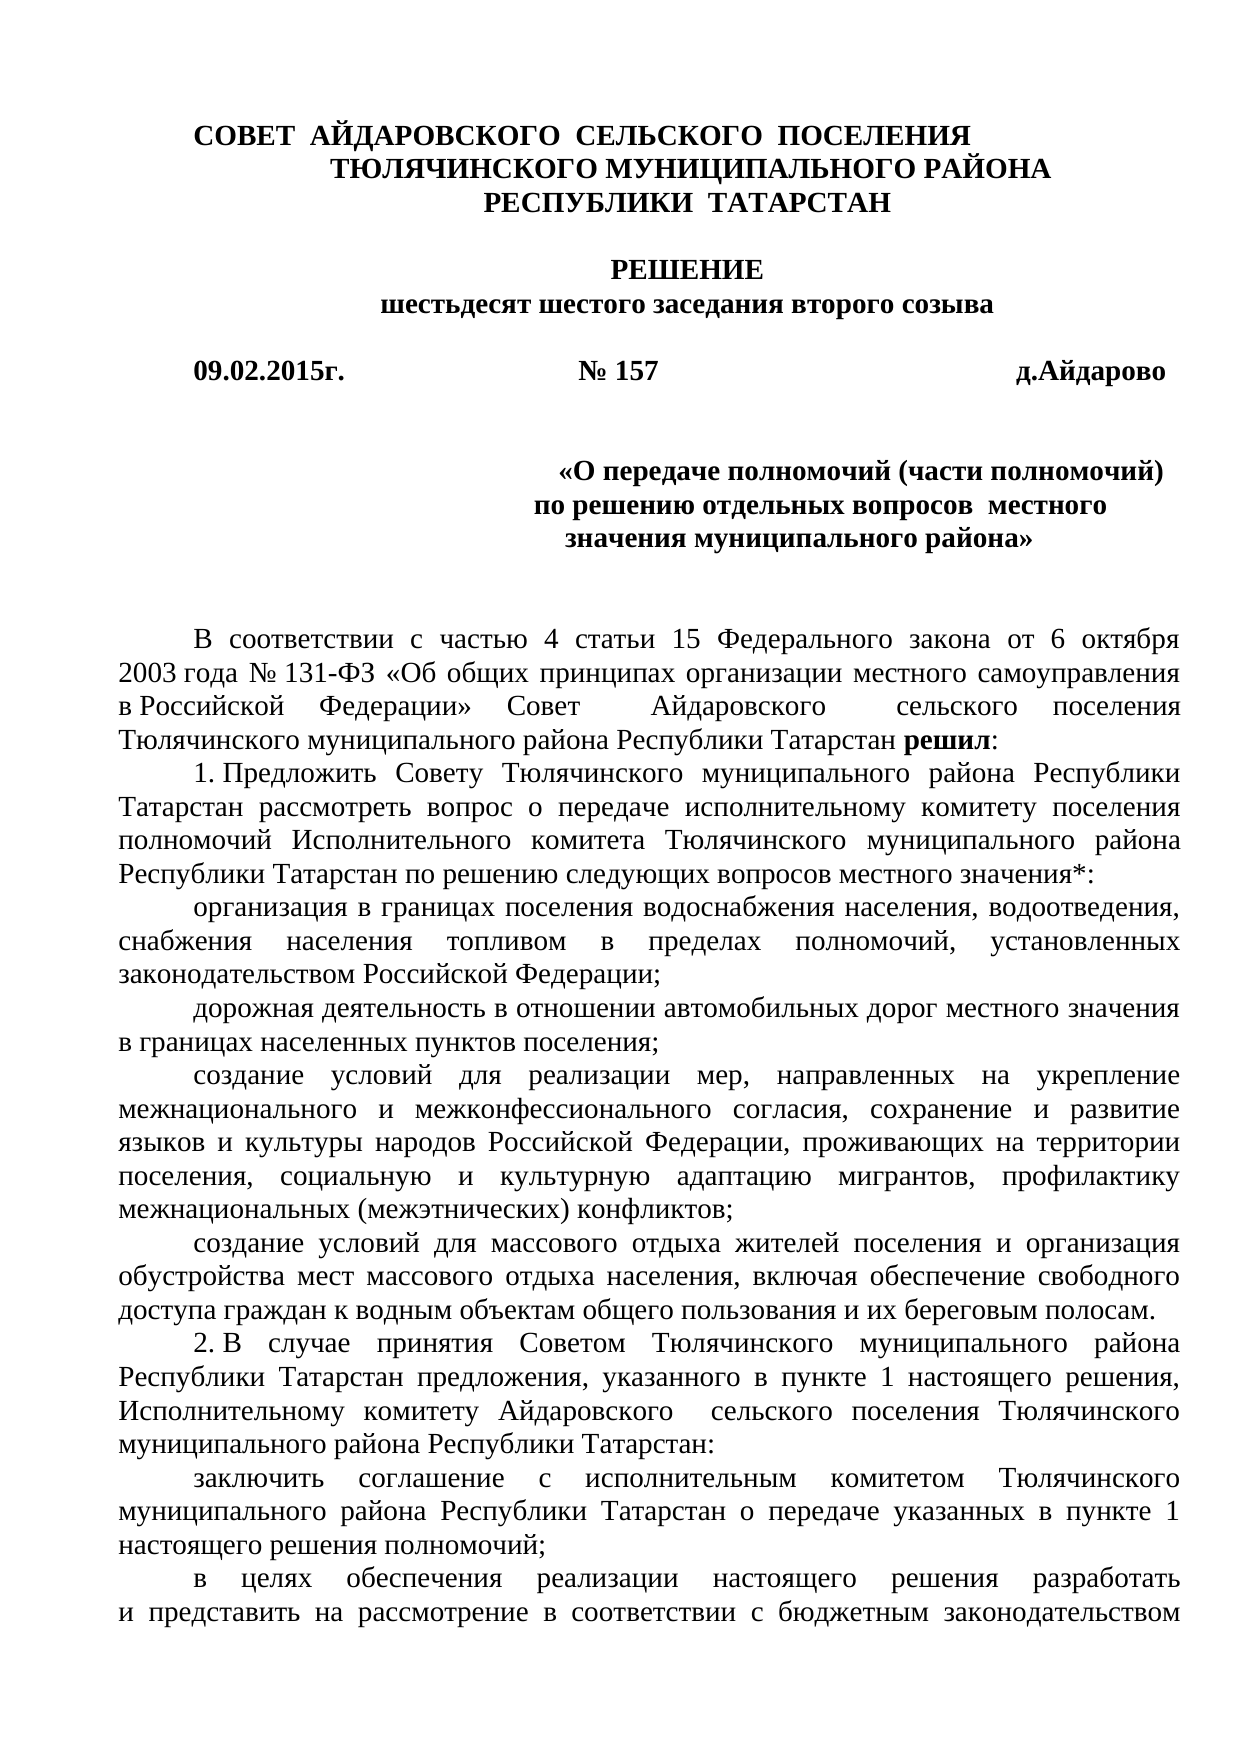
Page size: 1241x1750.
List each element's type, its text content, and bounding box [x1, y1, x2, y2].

text РЕШЕНИЕ [118, 252, 1181, 286]
text шестьдесят шестого заседания второго созыва [118, 286, 1181, 319]
text по решению отдельных вопросов местного [118, 487, 1181, 521]
text СОВЕТ АЙДАРОВСКОГО СЕЛЬСКОГО ПОСЕЛЕНИЯ [118, 118, 1181, 152]
text дорожная деятельность в отношении автомобильных дорог местного значения в границах населенных пунктов поселения; [118, 990, 1181, 1057]
text создание условий для массового отдыха жителей поселения и организация обустройства мест массового отдыха населения, включая обеспечение свободного доступа граждан к водным объектам общего пользования и их береговым полосам. [118, 1225, 1181, 1326]
text «О передаче полномочий (части полномочий) [118, 453, 1181, 487]
text создание условий для реализации мер, направленных на укрепление межнационального и межконфессионального согласия, сохранение и развитие языков и культуры народов Российской Федерации, проживающих на территории поселения, социальную и культурную адаптацию мигрантов, профилактику межнациональных (межэтнических) конфликтов; [118, 1057, 1181, 1225]
text заключить соглашение с исполнительным комитетом Тюлячинского муниципального района Республики Татарстан о передаче указанных в пункте 1 настоящего решения полномочий; [118, 1460, 1181, 1560]
text 2. В случае принятия Советом Тюлячинского муниципального района Республики Татарстан предложения, указанного в пункте 1 настоящего решения, Исполнительному комитету Айдаровского сельского поселения Тюлячинского муниципального района Республики Татарстан: [118, 1326, 1181, 1460]
text РЕСПУБЛИКИ ТАТАРСТАН [118, 185, 1181, 219]
text ТЮЛЯЧИНСКОГО МУНИЦИПАЛЬНОГО РАЙОНА [118, 152, 1181, 185]
text 1. Предложить Совету Тюлячинского муниципального района Республики Татарстан рассмотреть вопрос о передаче исполнительному комитету поселения полномочий Исполнительного комитета Тюлячинского муниципального района Республики Татарстан по решению следующих вопросов местного значения*: [118, 755, 1181, 889]
text В соответствии с частью 4 статьи 15 Федерального закона от 6 октября 2003 года № 131-ФЗ «Об общих принципах организации местного самоуправления в Российской Федерации» Совет Айдаровского сельского поселения Тюлячинского муниципального района Республики Татарстан решил: [118, 621, 1181, 755]
text 09.02.2015г. № 157 д.Айдарово [118, 353, 1181, 386]
text значения муниципального района» [118, 521, 1181, 554]
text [118, 1560, 1181, 1627]
text организация в границах поселения водоснабжения населения, водоотведения, снабжения населения топливом в пределах полномочий, установленных законодательством Российской Федерации; [118, 889, 1181, 990]
